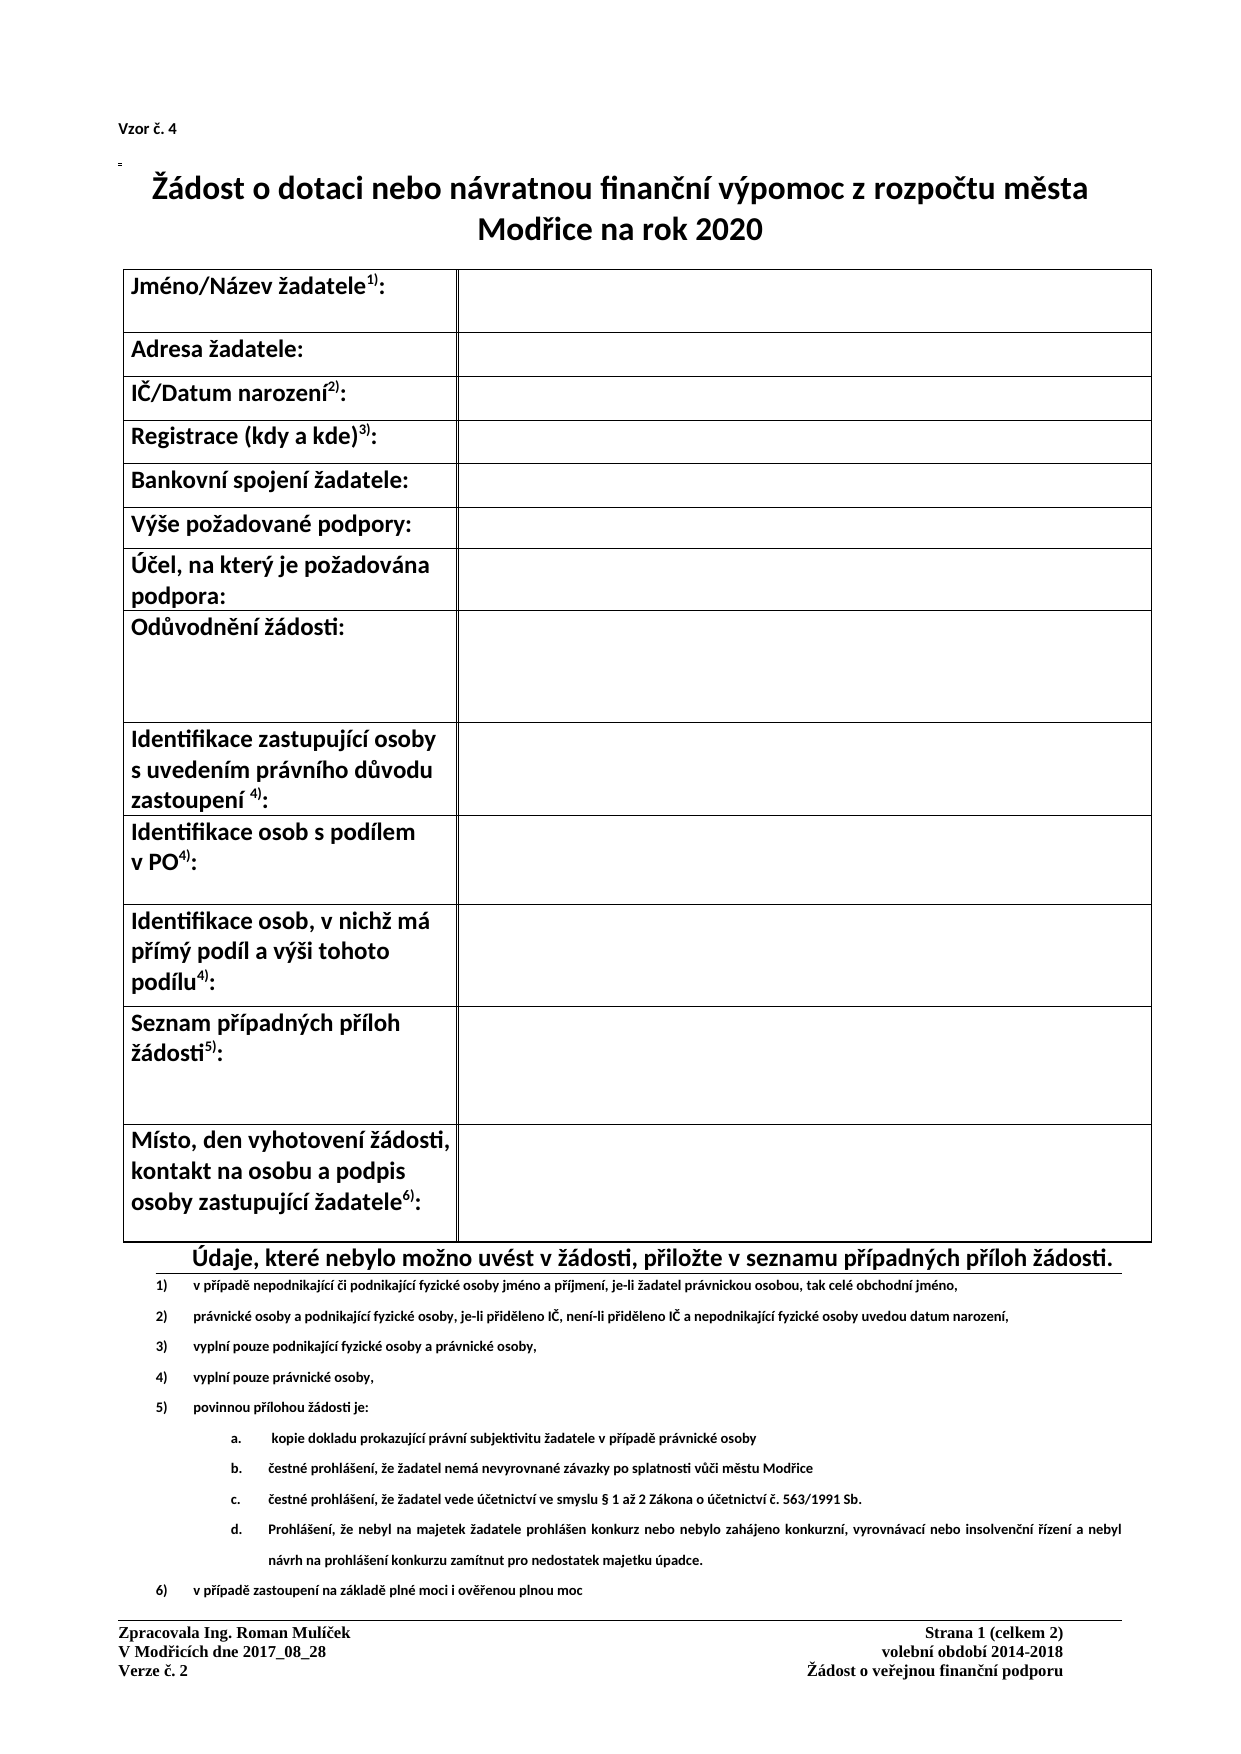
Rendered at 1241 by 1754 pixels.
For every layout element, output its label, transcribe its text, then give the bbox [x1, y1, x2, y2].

table_cell Účel, na který je požadována podpora: [124, 549, 456, 610]
table_cell Bankovní spojení žadatele: [124, 464, 456, 507]
text Žádost o dotaci nebo návratnou finanční výpomoc z rozpočtu města Modřice na rok 2020 [118, 167, 1122, 249]
list čestné prohlášení, že žadatel nemá nevyrovnané závazky po splatnosti vůči městu Modřice [231, 1459, 1122, 1490]
table_cell Seznam případných příloh žádosti5): [124, 1007, 456, 1123]
table_cell [459, 1007, 1151, 1123]
table_cell Identifikace zastupující osoby s uvedením právního důvodu zastoupení 4): [124, 723, 456, 815]
list Prohlášení, že nebyl na majetek žadatele prohlášen konkurz nebo nebylo zahájeno konkurzní, vyrovnávací nebo insolvenční řízení a nebyl návrh na prohlášení konkurzu zamítnut pro nedostatek majetku úpadce. [231, 1520, 1122, 1581]
table_cell Místo, den vyhotovení žádosti, kontakt na osobu a podpis osoby zastupující žadatele6): [124, 1125, 456, 1241]
list právnické osoby a podnikající fyzické osoby, je-li přiděleno IČ, není-li přiděleno IČ a nepodnikající fyzické osoby uvedou datum narození, [156, 1307, 1122, 1337]
table_cell [459, 905, 1151, 1006]
table_cell Výše požadované podpory: [124, 508, 456, 548]
list povinnou přílohou žádosti je: [156, 1398, 1122, 1429]
table_cell [459, 549, 1151, 610]
table_header Jméno/Název žadatele1): [124, 270, 456, 332]
list Údaje, které nebylo možno uvést v žádosti, přiložte v seznamu případných příloh žádosti. [156, 1243, 1122, 1273]
list vyplní pouze právnické osoby, [156, 1368, 1122, 1398]
table_cell Registrace (kdy a kde)3): [124, 421, 456, 463]
table_cell Adresa žadatele: [124, 333, 456, 376]
table_cell [459, 421, 1151, 463]
table_cell Identifikace osob s podílem v PO4): [124, 816, 456, 904]
table_cell [459, 464, 1151, 507]
table_header [459, 270, 1151, 332]
table_cell [459, 723, 1151, 815]
table_cell [459, 816, 1151, 904]
table_cell IČ/Datum narození2): [124, 377, 456, 419]
table_cell Identifikace osob, v nichž má přímý podíl a výši tohoto podílu4): [124, 905, 456, 1006]
list čestné prohlášení, že žadatel vede účetnictví ve smyslu § 1 až 2 Zákona o účetnictví č. 563/1991 Sb. [231, 1490, 1122, 1520]
list v případě zastoupení na základě plné moci i ověřenou plnou moc [156, 1581, 1122, 1612]
table_cell [459, 333, 1151, 376]
table_cell Odůvodnění žádosti: [124, 611, 456, 722]
list vyplní pouze podnikající fyzické osoby a právnické osoby, [156, 1337, 1122, 1368]
text Vzor č. 4 [118, 118, 1122, 138]
table_cell [459, 611, 1151, 722]
list v případě nepodnikající či podnikající fyzické osoby jméno a příjmení, je-li žadatel právnickou osobou, tak celé obchodní jméno, [156, 1274, 1122, 1307]
table_cell [459, 1125, 1151, 1241]
table_cell [459, 508, 1151, 548]
list kopie dokladu prokazující právní subjektivitu žadatele v případě právnické osoby [231, 1429, 1122, 1459]
table_cell [459, 377, 1151, 419]
